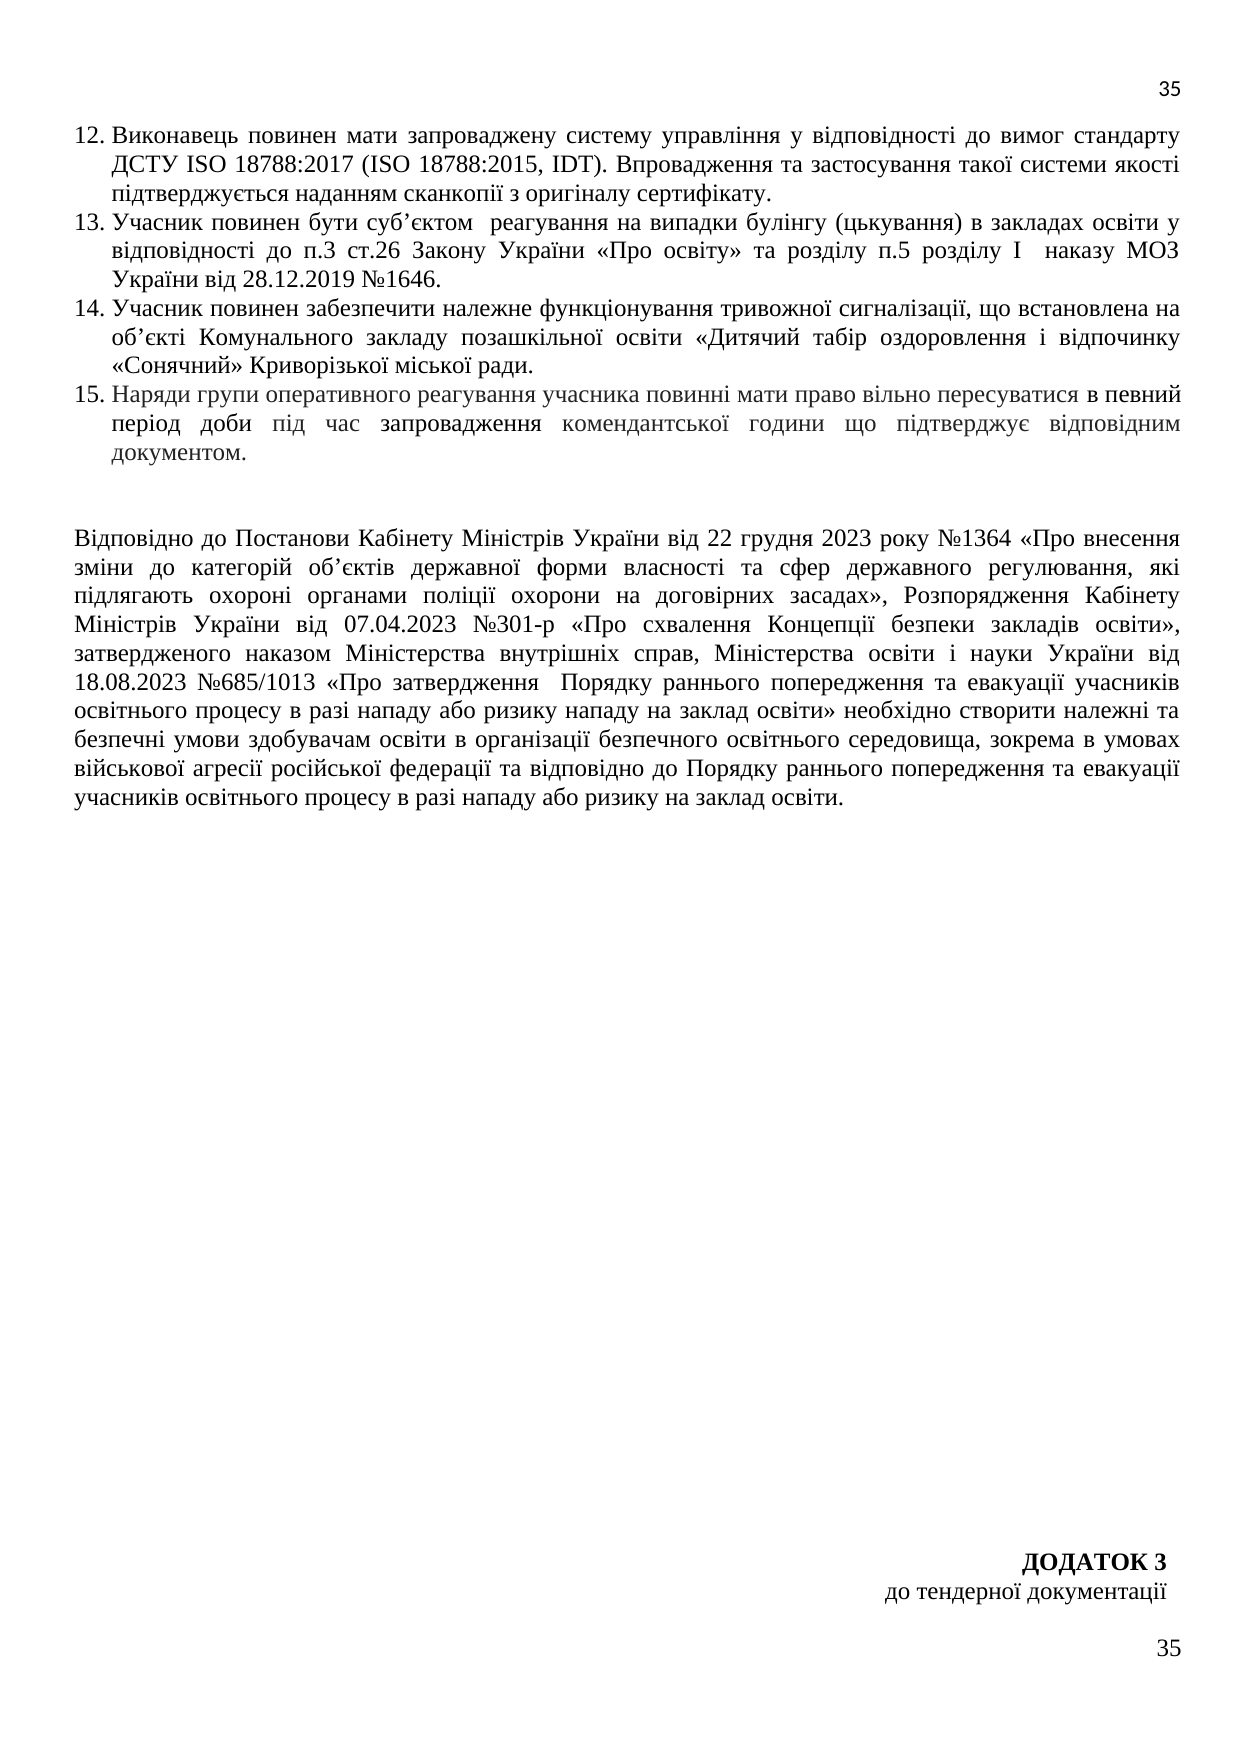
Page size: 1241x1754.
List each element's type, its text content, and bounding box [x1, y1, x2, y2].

text ДОДАТОК 3 [74, 1547, 1167, 1576]
text Відповідно до Постанови Кабінету Міністрів України від 22 грудня 2023 року №1364 «Про внесення зміни до категорій об’єктів державної форми власності та сфер державного регулювання, які підлягають охороні органами поліції охорони на договірних засадах», Розпорядження Кабінету Міністрів України від 07.04.2023 №301-р «Про схвалення Концепції безпеки закладів освіти», затвердженого наказом Міністерства внутрішніх справ, Міністерства освіти і науки України від 18.08.2023 №685/1013 «Про затвердження Порядку раннього попередження та евакуації учасників освітнього процесу в разі нападу або ризику нападу на заклад освіти» необхідно створити належні та безпечні умови здобувачам освіти в організації безпечного освітнього середовища, зокрема в умовах військової агресії російської федерації та відповідно до Порядку раннього попередження та евакуації учасників освітнього процесу в разі нападу або ризику на заклад освіти. [74, 523, 1181, 811]
list Наряди групи оперативного реагування учасника повинні мати право вільно пересуватися в певний період доби під час запровадження комендантської години що підтверджує відповідним документом. [74, 379, 1181, 466]
text до тендерної документації [74, 1576, 1167, 1605]
list Виконавець повинен мати запроваджену систему управління у відповідності до вимог стандарту ДСТУ ISO 18788:2017 (ISO 18788:2015, IDT). Впровадження та застосування такої системи якості підтверджується наданням сканкопії з оригіналу сертифікату. [74, 121, 1181, 207]
list Учасник повинен бути суб’єктом реагування на випадки булінгу (цькування) в закладах освіти у відповідності до п.3 ст.26 Закону України «Про освіту» та розділу п.5 розділу I наказу МОЗ України від 28.12.2019 №1646. [74, 207, 1181, 293]
list Учасник повинен забезпечити належне функціонування тривожної сигналізації, що встановлена на об’єкті Комунального закладу позашкільної освіти «Дитячий табір оздоровлення і відпочинку «Сонячний» Криворізької міської ради. [74, 293, 1181, 379]
